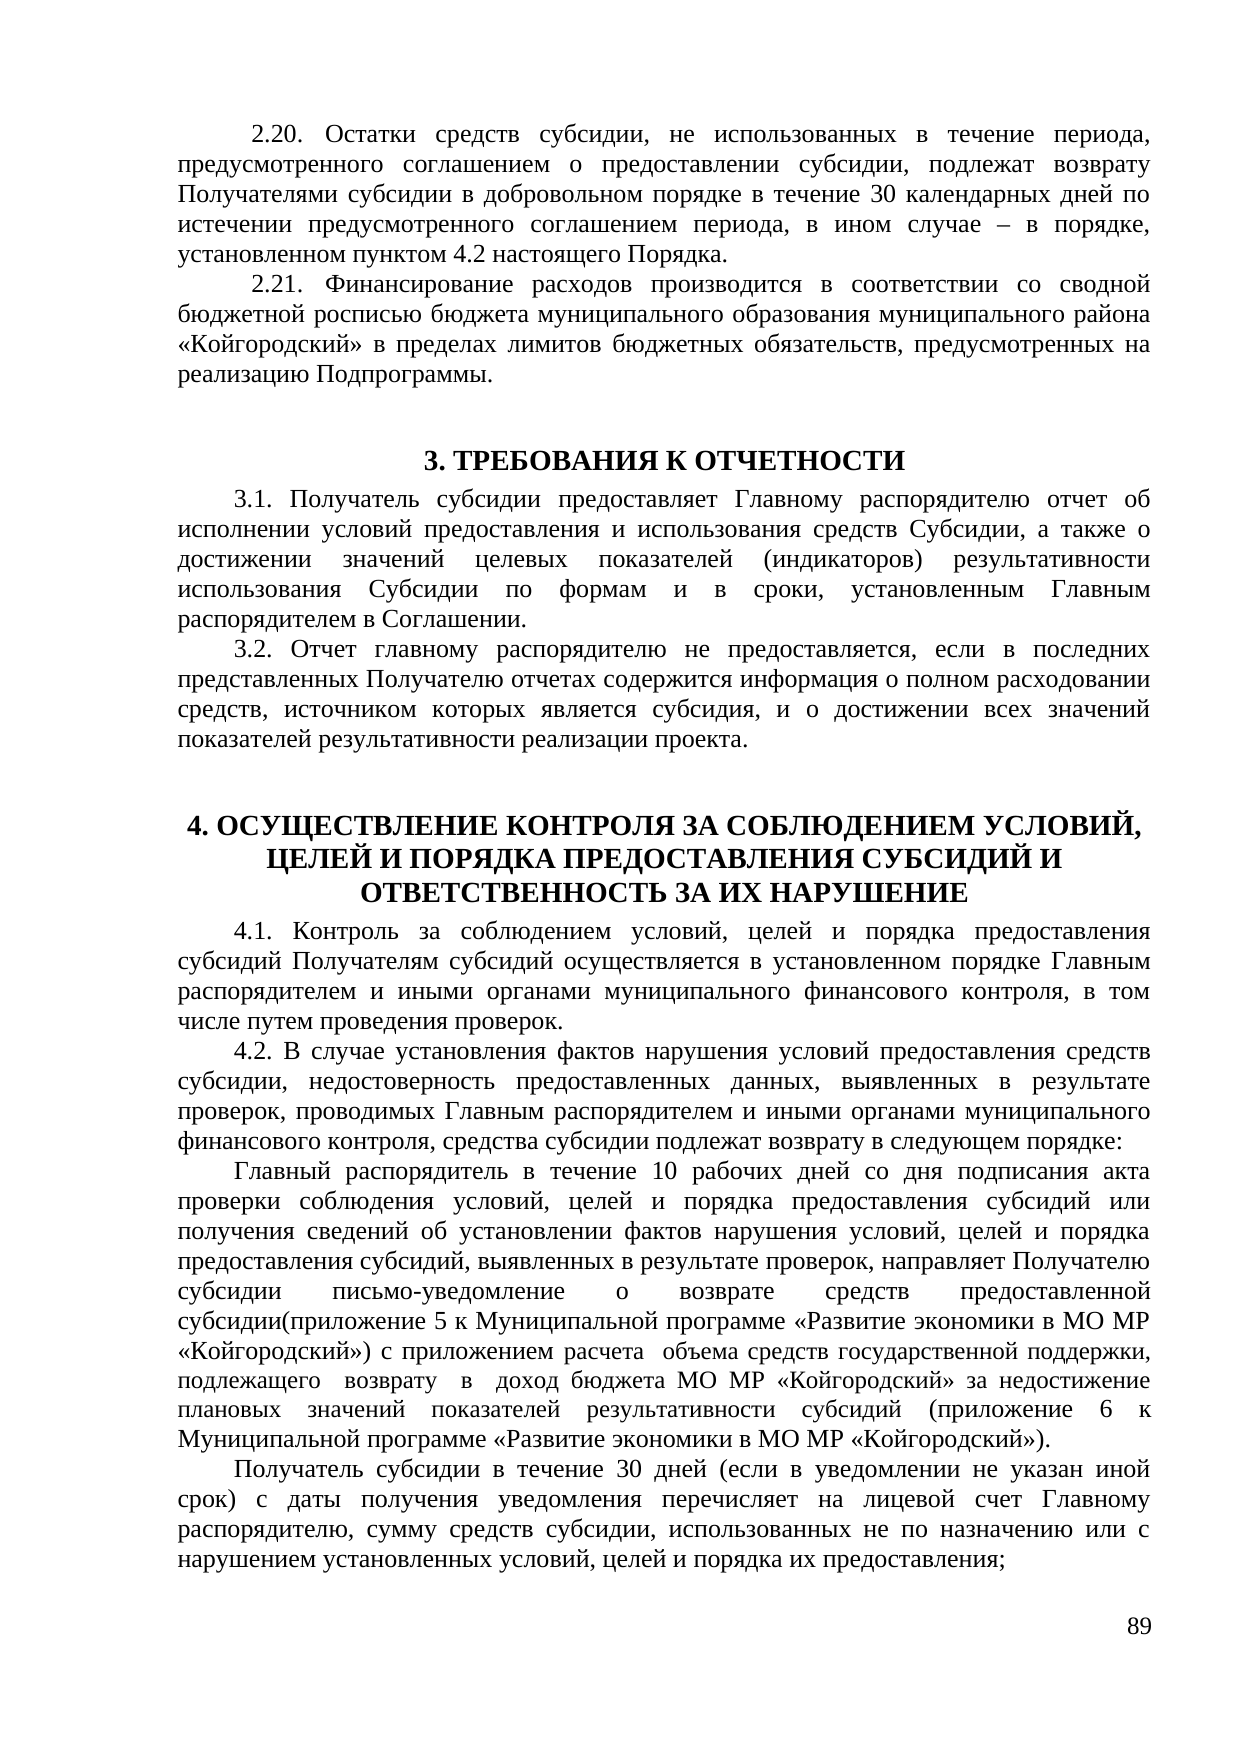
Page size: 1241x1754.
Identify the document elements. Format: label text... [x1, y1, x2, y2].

text 4.1. Контроль за соблюдением условий, целей и порядка предоставления субсидий Получателям субсидий осуществляется в установленном порядке Главным распорядителем и иными органами муниципального финансового контроля, в том числе путем проведения проверок. [177, 915, 1152, 1035]
list Остатки средств субсидии, не использованных в течение периода, предусмотренного соглашением о предоставлении субсидии, подлежат возврату Получателями субсидии в добровольном порядке в течение 30 календарных дней по истечении предусмотренного соглашением периода, в ином случае – в порядке, установленном пунктом 4.2 настоящего Порядка. [177, 118, 1152, 268]
subtitle 4. ОСУЩЕСТВЛЕНИЕ КОНТРОЛЯ ЗА СОБЛЮДЕНИЕМ УСЛОВИЙ, ЦЕЛЕЙ И ПОРЯДКА ПРЕДОСТАВЛЕНИЯ СУБСИДИЙ И ОТВЕТСТВЕННОСТЬ ЗА ИХ НАРУШЕНИЕ [177, 808, 1152, 908]
text 4.2. В случае установления фактов нарушения условий предоставления средств субсидии, недостоверность предоставленных данных, выявленных в результате проверок, проводимых Главным распорядителем и иными органами муниципального финансового контроля, средства субсидии подлежат возврату в следующем порядке: [177, 1035, 1152, 1155]
text Получатель субсидии в течение 30 дней (если в уведомлении не указан иной срок) с даты получения уведомления перечисляет на лицевой счет Главному распорядителю, сумму средств субсидии, использованных не по назначению или с нарушением установленных условий, целей и порядка их предоставления; [177, 1453, 1152, 1573]
text 3.2. Отчет главному распорядителю не предоставляется, если в последних представленных Получателю отчетах содержится информация о полном расходовании средств, источником которых является субсидия, и о достижении всех значений показателей результативности реализации проекта. [177, 633, 1152, 753]
text 3.1. Получатель субсидии предоставляет Главному распорядителю отчет об исполнении условий предоставления и использования средств Субсидии, а также о достижении значений целевых показателей (индикаторов) результативности использования Субсидии по формам и в сроки, установленным Главным распорядителем в Соглашении. [177, 483, 1152, 633]
subtitle 3. ТРЕБОВАНИЯ К ОТЧЕТНОСТИ [177, 443, 1152, 477]
text Главный распорядитель в течение 10 рабочих дней со дня подписания акта проверки соблюдения условий, целей и порядка предоставления субсидий или получения сведений об установлении фактов нарушения условий, целей и порядка предоставления субсидий, выявленных в результате проверок, направляет Получателю субсидии письмо-уведомление о возврате средств предоставленной субсидии(приложение 5 к Муниципальной программе «Развитие экономики в МО МР «Койгородский») с приложением расчета объема средств государственной поддержки, подлежащего возврату в доход бюджета МО МР «Койгородский» за недостижение плановых значений показателей результативности субсидий (приложение 6 к Муниципальной программе «Развитие экономики в МО МР «Койгородский»). [177, 1155, 1152, 1453]
list Финансирование расходов производится в соответствии со сводной бюджетной росписью бюджета муниципального образования муниципального района «Койгородский» в пределах лимитов бюджетных обязательств, предусмотренных на реализацию Подпрограммы. [177, 268, 1152, 388]
